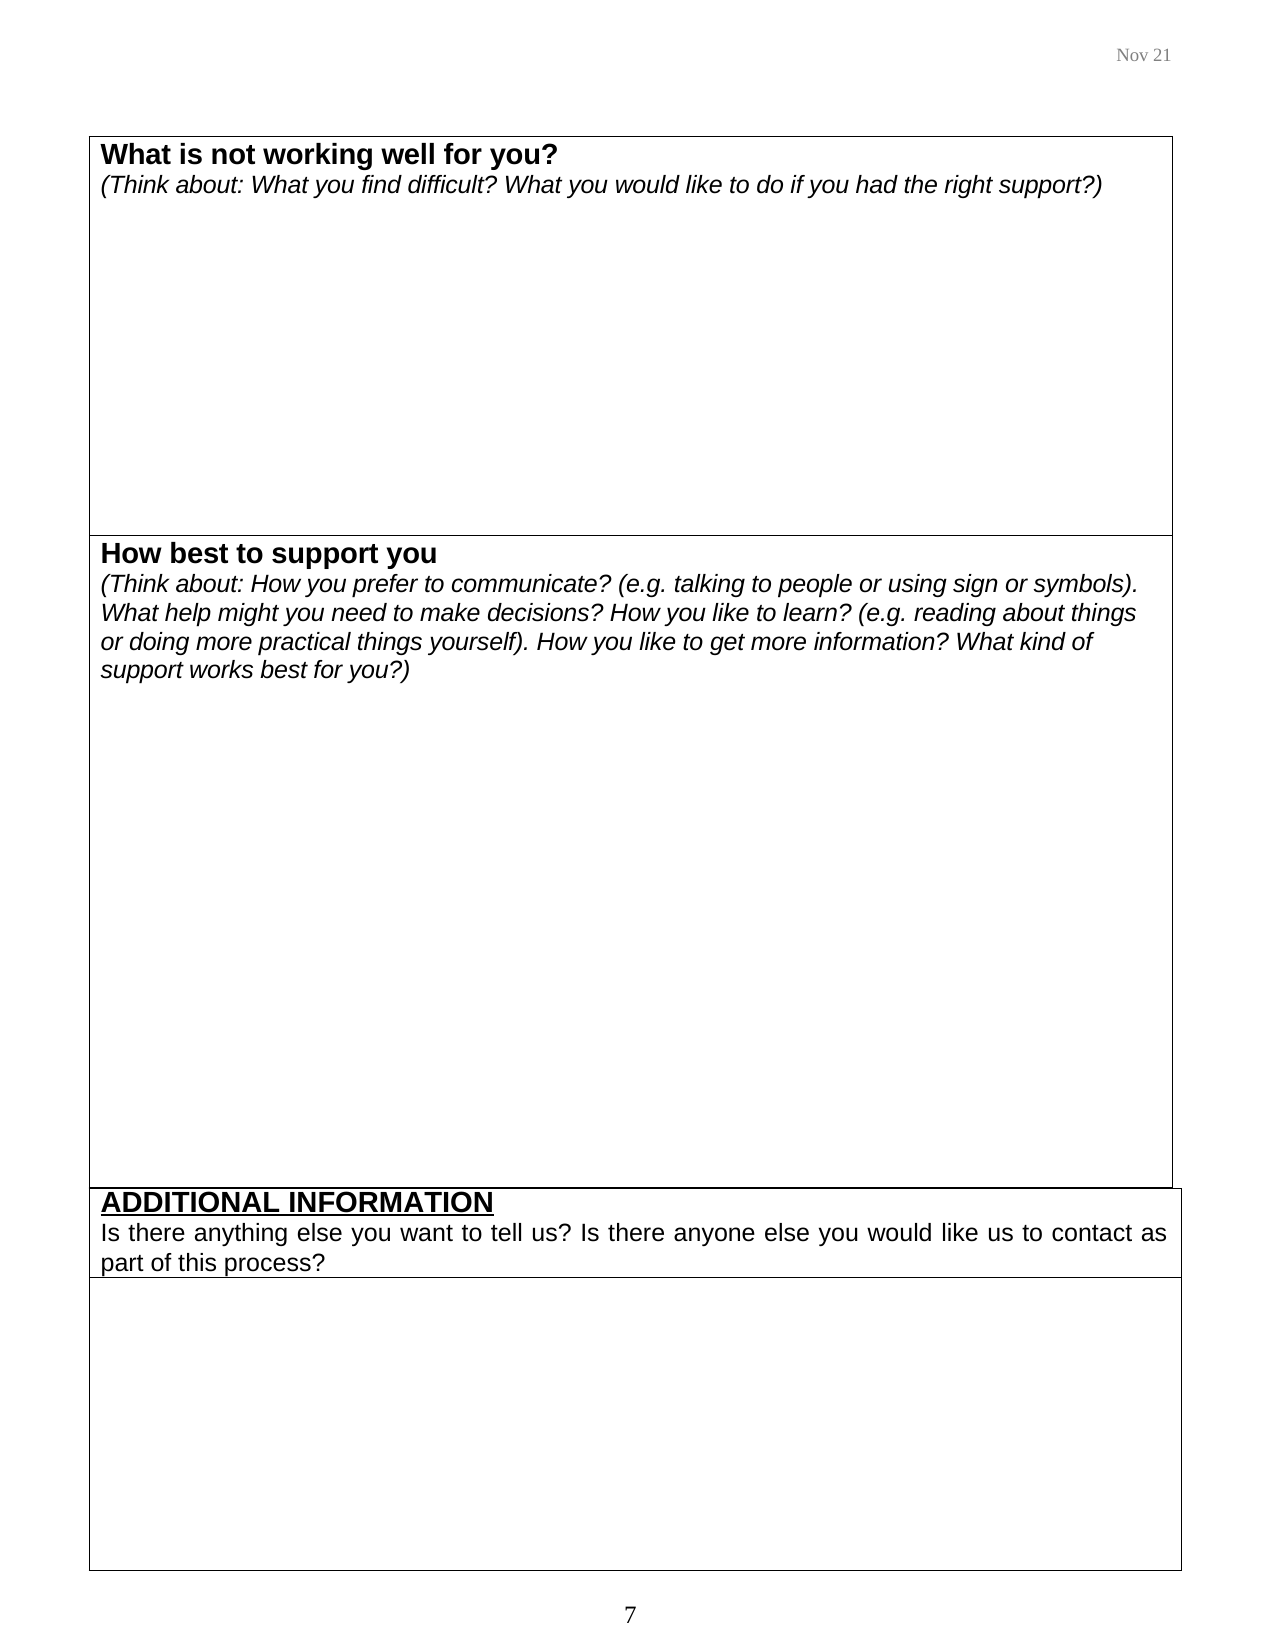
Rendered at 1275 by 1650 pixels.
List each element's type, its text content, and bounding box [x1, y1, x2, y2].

table_cell [90, 1278, 1181, 1569]
table_cell What is not working well for you? (Think about: What you find difficult? What you would like to do if you had the right support?) [90, 137, 1172, 534]
table_header Additional Information Is there anything else you want to tell us? Is there anyone else you would like us to contact as part of this process? [90, 1189, 1181, 1277]
table_cell How best to support you (Think about: How you prefer to communicate? (e.g. talking to people or using sign or symbols). What help might you need to make decisions? How you like to learn? (e.g. reading about things or doing more practical things yourself). How you like to get more information? What kind of support works best for you?) [90, 536, 1172, 1187]
